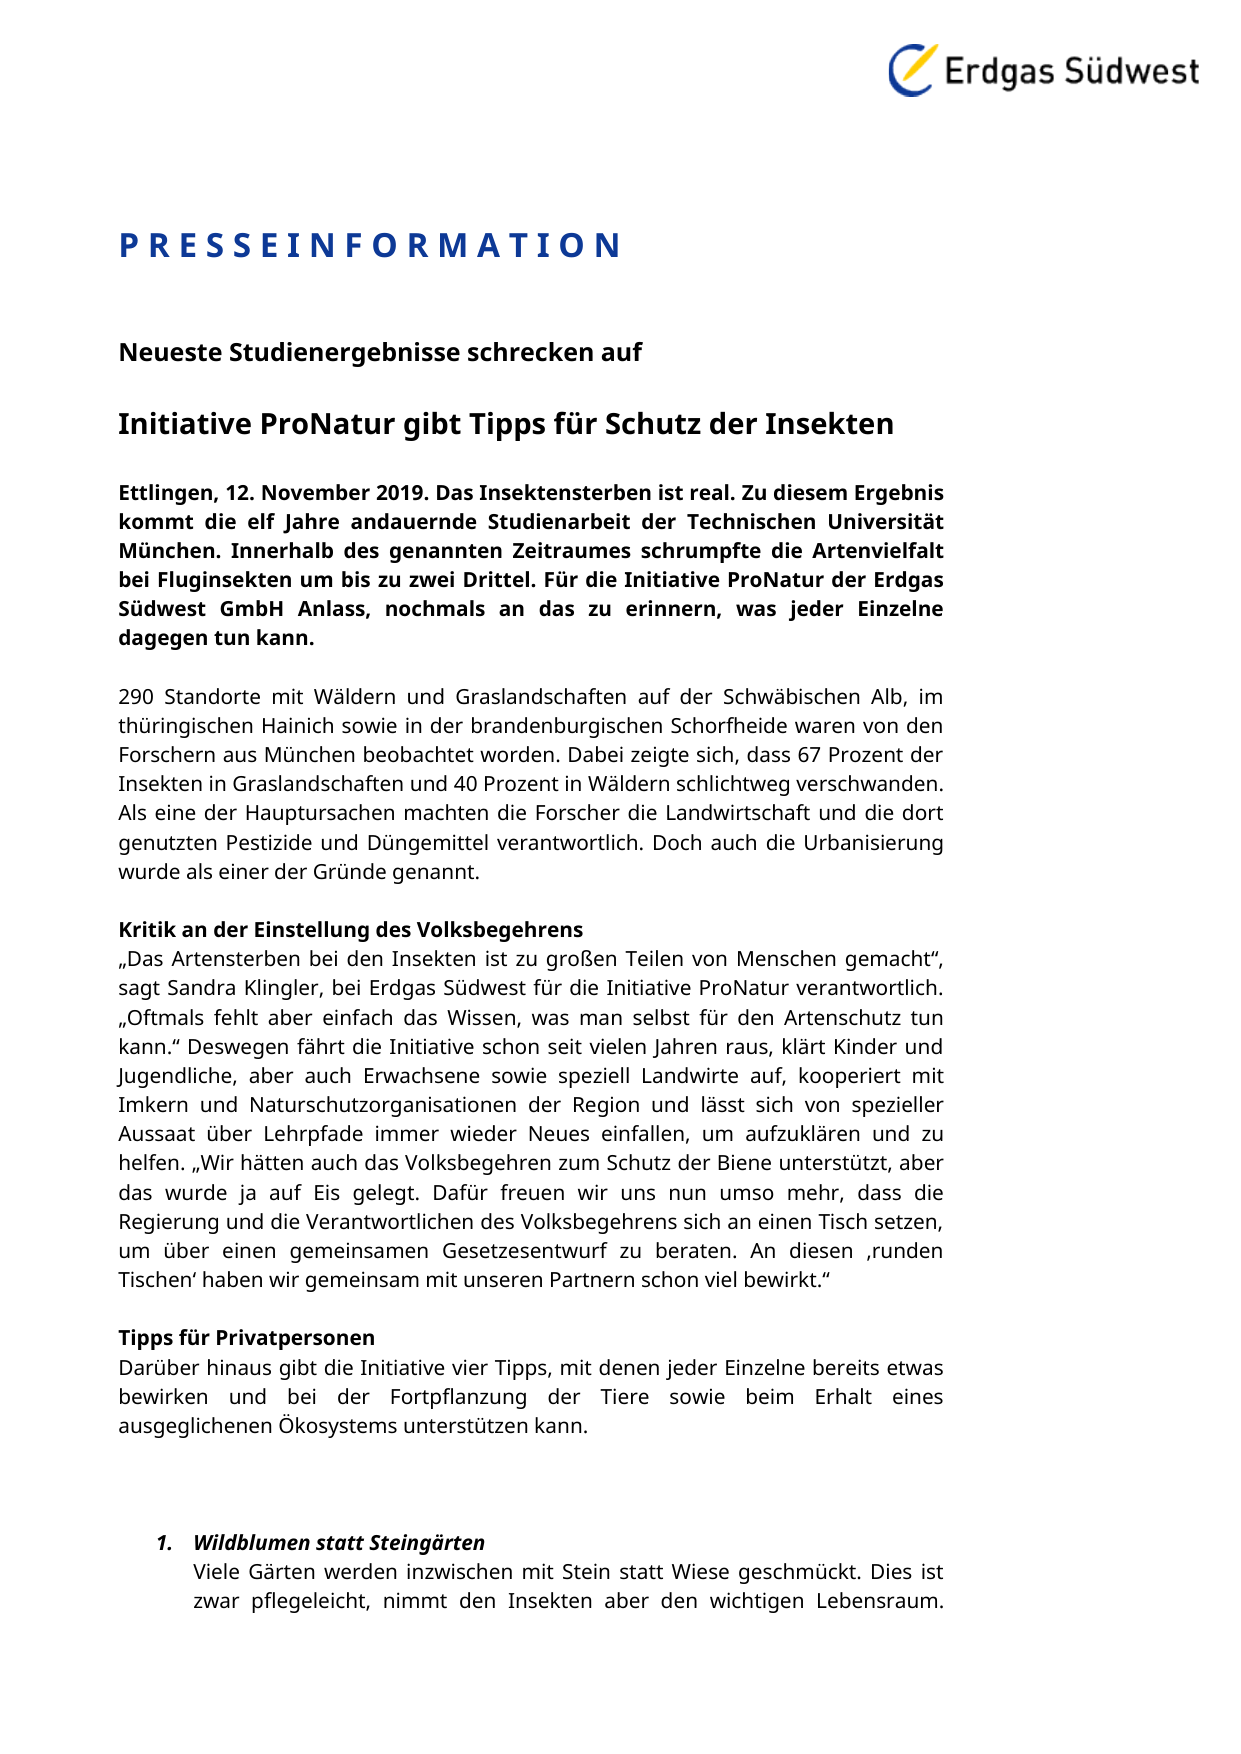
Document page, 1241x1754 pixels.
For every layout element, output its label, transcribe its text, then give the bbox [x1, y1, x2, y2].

list Wildblumen statt Steingärten [156, 1527, 945, 1556]
text Tipps für Privatpersonen [118, 1323, 945, 1352]
text P R E S S E I N F O R M A T I O N [118, 222, 945, 267]
text Initiative ProNatur gibt Tipps für Schutz der Insekten [118, 403, 945, 443]
text Darüber hinaus gibt die Initiative vier Tipps, mit denen jeder Einzelne bereits etwas bewirken und bei der Fortpflanzung der Tiere sowie beim Erhalt eines ausgeglichenen Ökosystems unterstützen kann. [118, 1352, 945, 1439]
text „Das Artensterben bei den Insekten ist zu großen Teilen von Menschen gemacht“, sagt Sandra Klingler, bei Erdgas Südwest für die Initiative ProNatur verantwortlich. „Oftmals fehlt aber einfach das Wissen, was man selbst für den Artenschutz tun kann.“ Deswegen fährt die Initiative schon seit vielen Jahren raus, klärt Kinder und Jugendliche, aber auch Erwachsene sowie speziell Landwirte auf, kooperiert mit Imkern und Naturschutzorganisationen der Region und lässt sich von spezieller Aussaat über Lehrpfade immer wieder Neues einfallen, um aufzuklären und zu helfen. „Wir hätten auch das Volksbegehren zum Schutz der Biene unterstützt, aber das wurde ja auf Eis gelegt. Dafür freuen wir uns nun umso mehr, dass die Regierung und die Verantwortlichen des Volksbegehrens sich an einen Tisch setzen, um über einen gemeinsamen Gesetzesentwurf zu beraten. An diesen ‚runden Tischen‘ haben wir gemeinsam mit unseren Partnern schon viel bewirkt.“ [118, 944, 945, 1294]
text Kritik an der Einstellung des Volksbegehrens [118, 914, 945, 944]
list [193, 1556, 945, 1614]
text Ettlingen, 12. November 2019. Das Insektensterben ist real. Zu diesem Ergebnis kommt die elf Jahre andauernde Studienarbeit der Technischen Universität München. Innerhalb des genannten Zeitraumes schrumpfte die Artenvielfalt bei Fluginsekten um bis zu zwei Drittel. Für die Initiative ProNatur der Erdgas Südwest GmbH Anlass, nochmals an das zu erinnern, was jeder Einzelne dagegen tun kann. [118, 477, 945, 652]
text 290 Standorte mit Wäldern und Graslandschaften auf der Schwäbischen Alb, im thüringischen Hainich sowie in der brandenburgischen Schorfheide waren von den Forschern aus München beobachtet worden. Dabei zeigte sich, dass 67 Prozent der Insekten in Graslandschaften und 40 Prozent in Wäldern schlichtweg verschwanden. Als eine der Hauptursachen machten die Forscher die Landwirtschaft und die dort genutzten Pestizide und Düngemittel verantwortlich. Doch auch die Urbanisierung wurde als einer der Gründe genannt. [118, 681, 945, 885]
picture [888, 44, 1199, 97]
text Neueste Studienergebnisse schrecken auf [118, 335, 945, 369]
